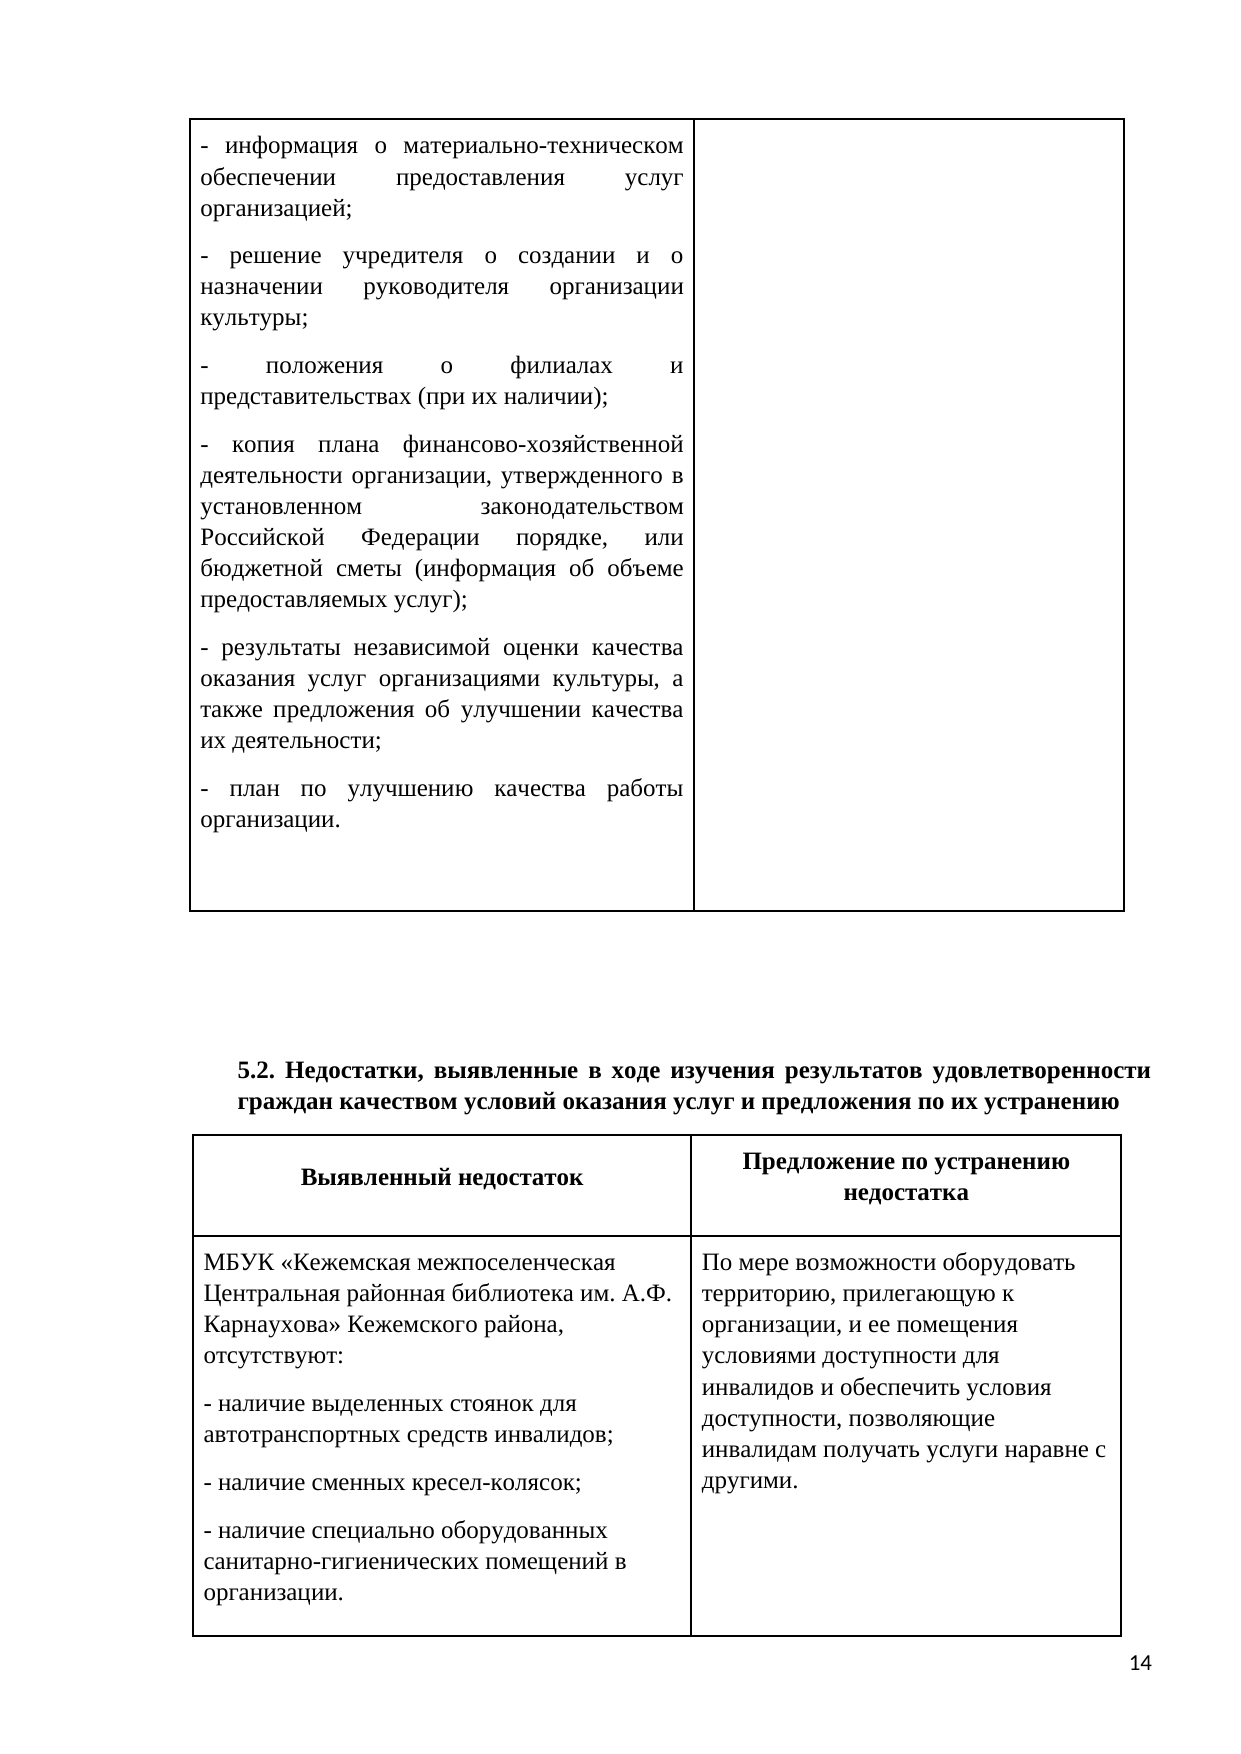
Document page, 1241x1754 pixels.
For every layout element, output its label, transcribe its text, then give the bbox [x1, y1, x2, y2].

text 5.2. Недостатки, выявленные в ходе изучения результатов удовлетворенности граждан качеством условий оказания услуг и предложения по их устранению [237, 1055, 1152, 1114]
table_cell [191, 120, 693, 909]
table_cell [194, 1237, 690, 1635]
table_header Предложение по устранению недостатка [692, 1136, 1120, 1235]
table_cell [692, 1237, 1120, 1635]
table_header Выявленный недостаток [194, 1136, 690, 1235]
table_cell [695, 120, 1123, 909]
